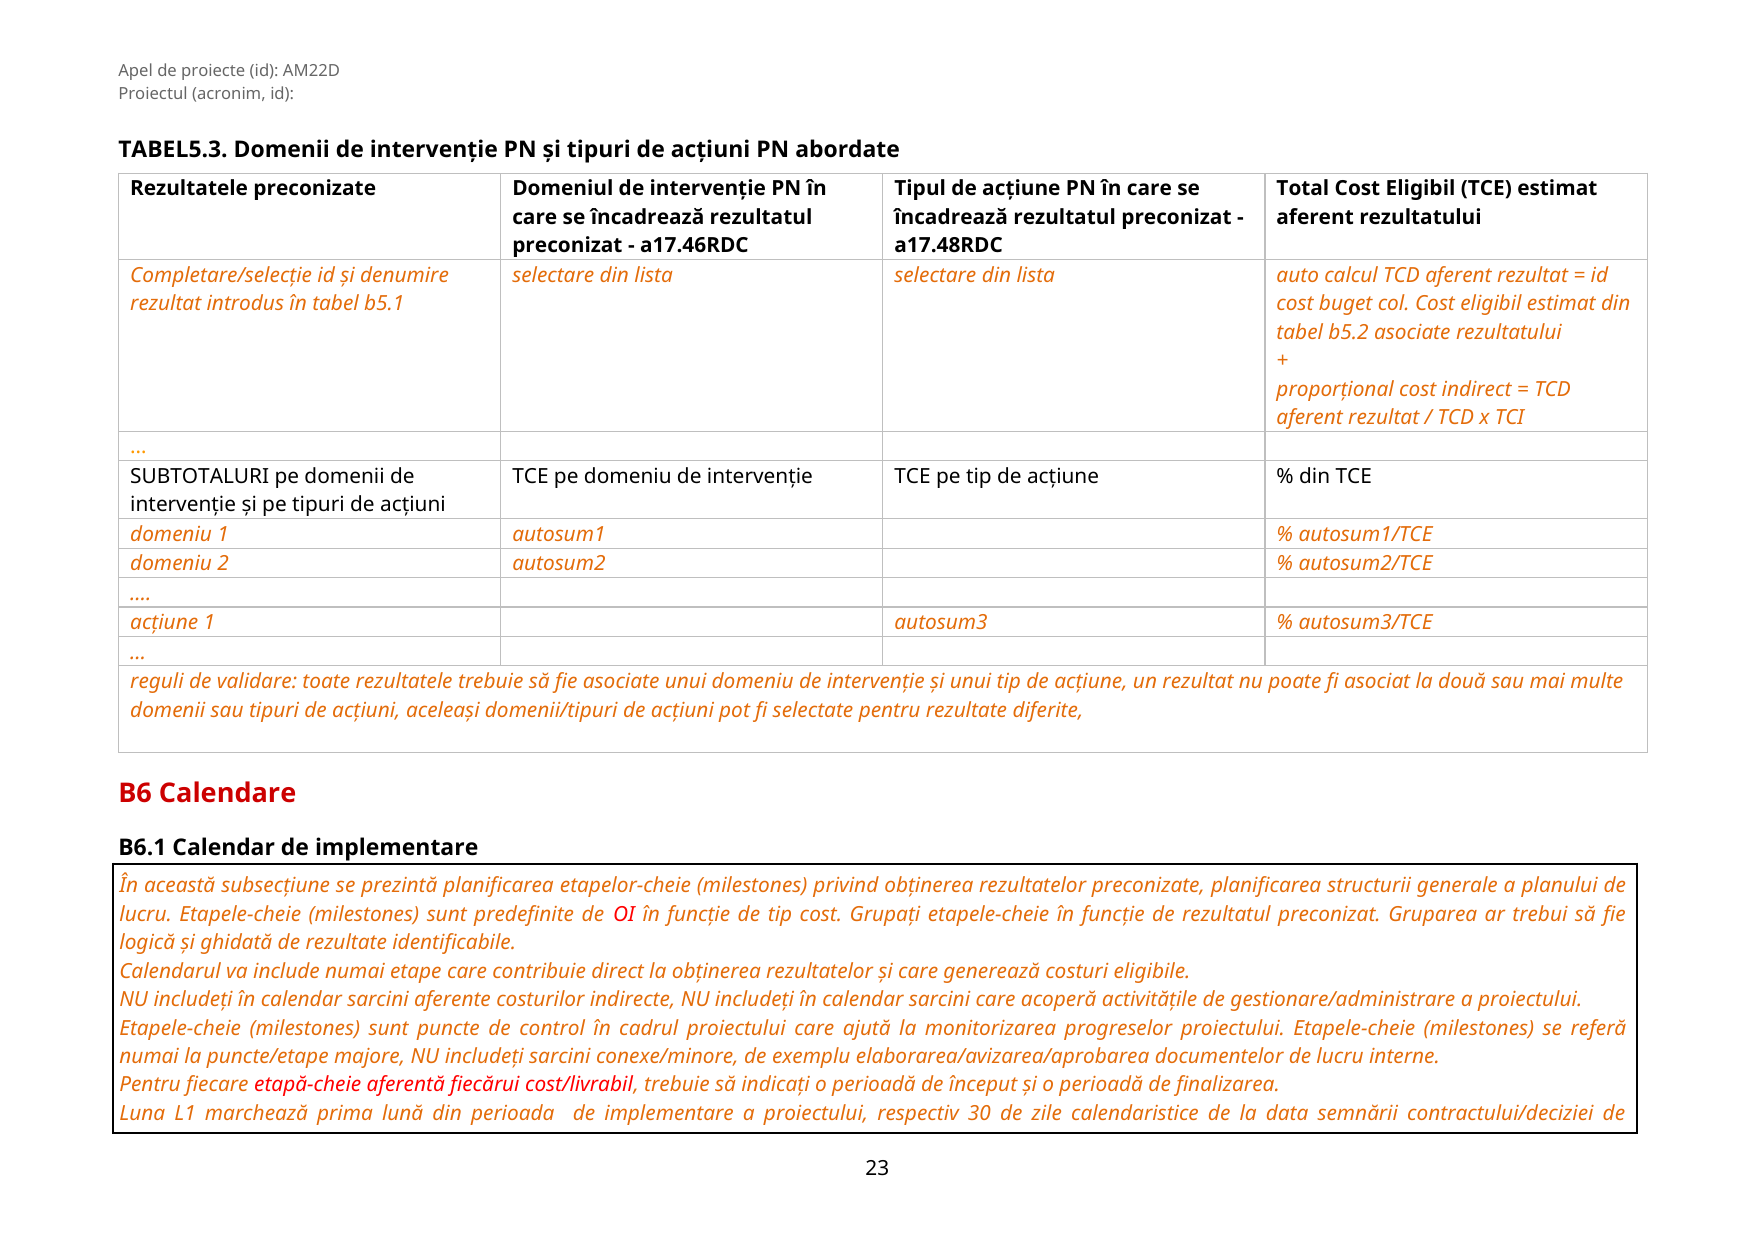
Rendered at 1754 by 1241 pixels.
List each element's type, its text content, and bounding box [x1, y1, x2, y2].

table_cell [883, 549, 1264, 577]
subtitle TABEL5.3. Domenii de intervenție PN și tipuri de acțiuni PN abordate [118, 133, 1636, 164]
table_cell % din TCE [1266, 461, 1647, 518]
table_cell [501, 578, 882, 606]
table_cell acțiune 1 [119, 608, 500, 636]
table_cell [501, 432, 882, 460]
table_cell selectare din lista [883, 260, 1264, 431]
table_cell [1266, 578, 1647, 606]
table_header Domeniul de intervenție PN în care se încadrează rezultatul preconizat - a17.46RDC [501, 174, 882, 259]
table_cell [883, 432, 1264, 460]
table_header Rezultatele preconizate [119, 174, 500, 259]
table_cell % autosum3/TCE [1266, 608, 1647, 636]
table_cell % autosum1/TCE [1266, 519, 1647, 547]
table_header Total Cost Eligibil (TCE) estimat aferent rezultatului [1266, 174, 1647, 259]
table_cell autosum3 [883, 608, 1264, 636]
table_cell Completare/selecție id și denumire rezultat introdus în tabel b5.1 [119, 260, 500, 431]
table_cell autosum2 [501, 549, 882, 577]
table_cell domeniu 2 [119, 549, 500, 577]
table_cell % autosum2/TCE [1266, 549, 1647, 577]
table_header Tipul de acțiune PN în care se încadrează rezultatul preconizat - a17.48RDC [883, 174, 1264, 259]
table_cell [883, 637, 1264, 665]
table_cell TCE pe domeniu de intervenție [501, 461, 882, 518]
table_cell autosum1 [501, 519, 882, 547]
table_cell … [119, 637, 500, 665]
table_cell [883, 519, 1264, 547]
table_cell auto calcul TCD aferent rezultat = id cost buget col. Cost eligibil estimat din tabel b5.2 asociate rezultatului + proporțional cost indirect = TCD aferent rezultat / TCD x TCI [1266, 260, 1647, 431]
table_cell TCE pe tip de acțiune [883, 461, 1264, 518]
table_cell SUBTOTALURI pe domenii de intervenție și pe tipuri de acțiuni [119, 461, 500, 518]
subtitle B6 Calendare [118, 773, 1636, 810]
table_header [114, 865, 1636, 1132]
table_cell reguli de validare: toate rezultatele trebuie să fie asociate unui domeniu de intervenție și unui tip de acțiune, un rezultat nu poate fi asociat la două sau mai multe domenii sau tipuri de acțiuni, aceleași domenii/tipuri de acțiuni pot fi selectate pentru rezultate diferite, [119, 666, 1647, 752]
table_cell domeniu 1 [119, 519, 500, 547]
table_cell [883, 578, 1264, 606]
table_cell [501, 637, 882, 665]
subtitle B6.1 Calendar de implementare [118, 831, 1636, 862]
table_cell [501, 608, 882, 636]
table_cell [1266, 637, 1647, 665]
table_cell [1266, 432, 1647, 460]
table_cell … [119, 432, 500, 460]
table_cell selectare din lista [501, 260, 882, 431]
table_cell …. [119, 578, 500, 606]
